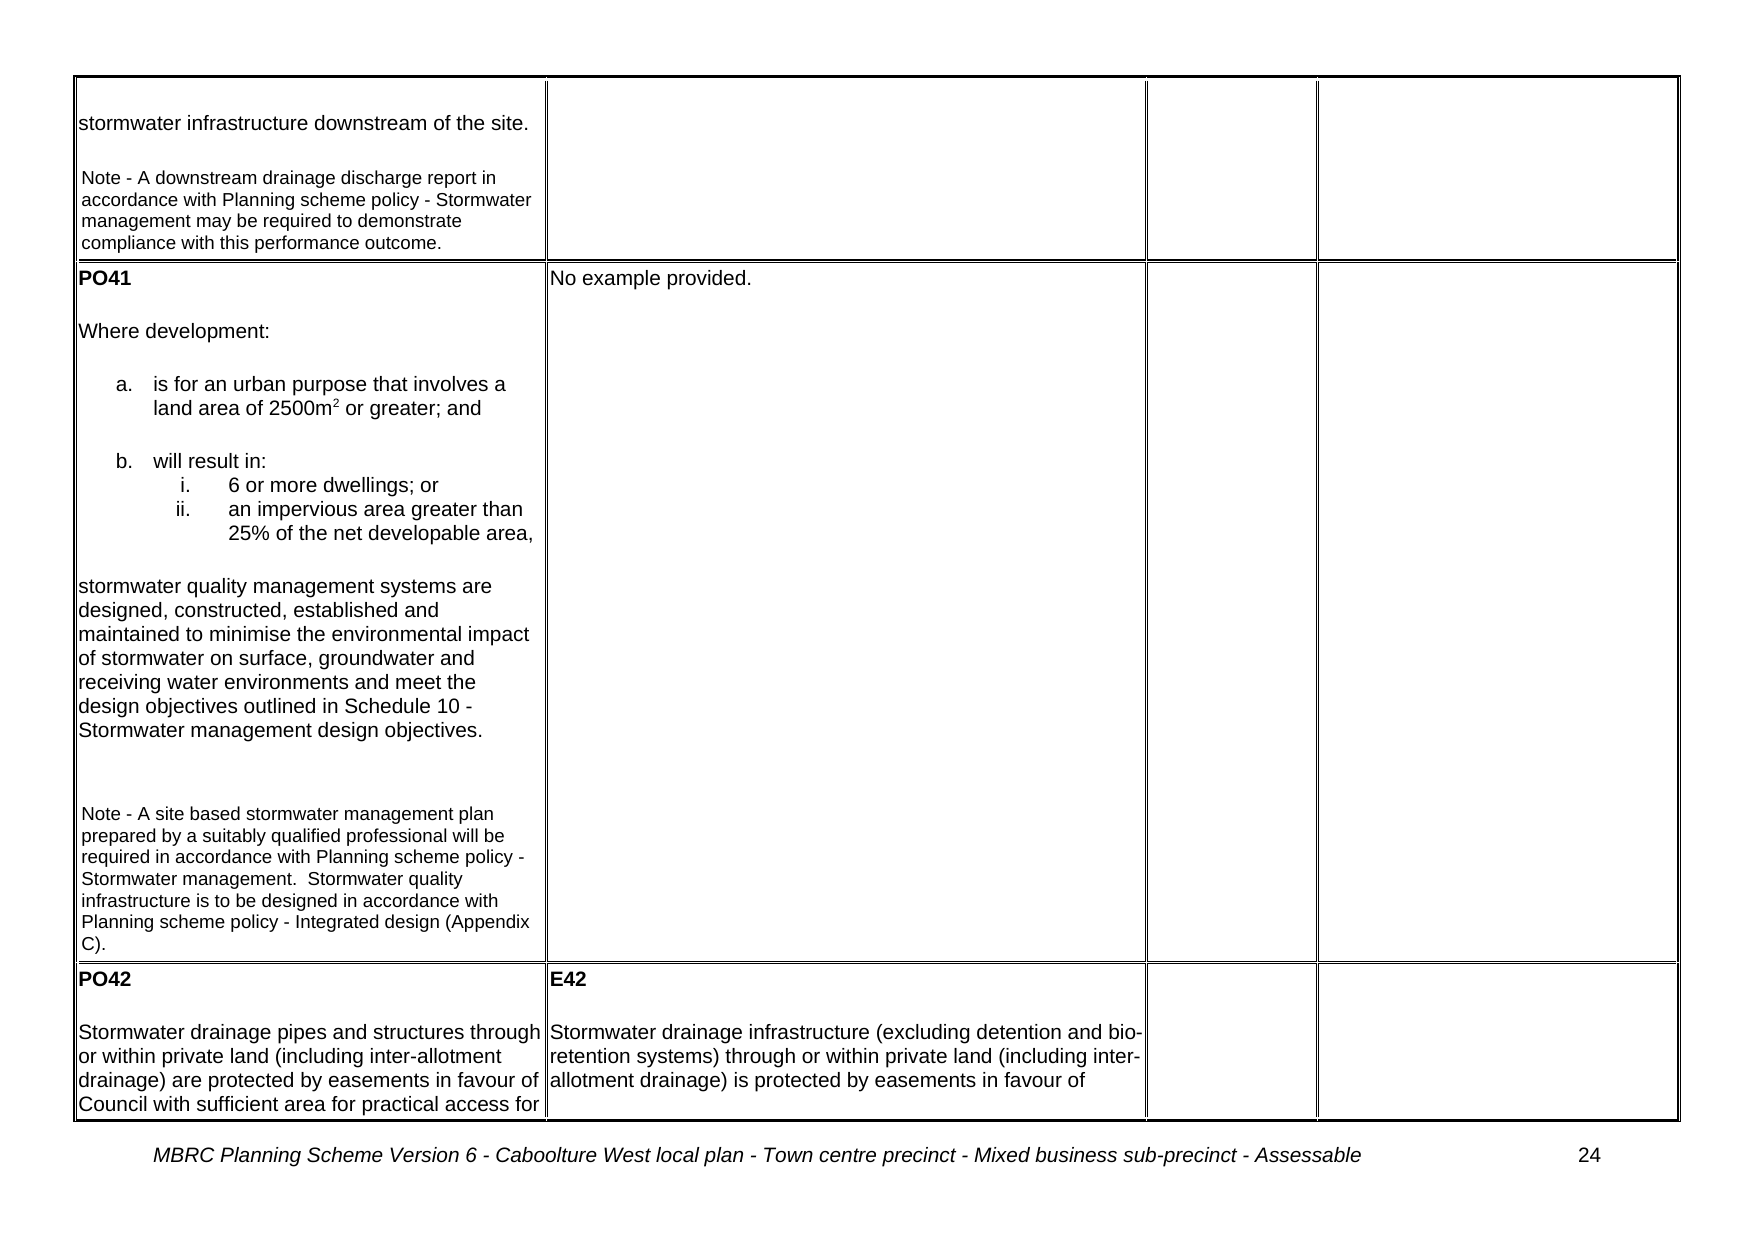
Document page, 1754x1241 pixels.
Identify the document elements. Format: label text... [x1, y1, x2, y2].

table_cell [77, 78, 546, 259]
table_cell [1147, 964, 1318, 1119]
table_cell PO41 Where development: is for an urban purpose that involves a land area of 2500m2 or greater; and will result in: 6 or more dwellings; or an impervious area greater than 25% of the net developable area, stormwater quality management systems are designed, constructed, established and maintained to minimise the environmental impact of stormwater on surface, groundwater and receiving water environments and meet the design objectives outlined in Schedule 10 - Stormwater management design objectives. [77, 259, 545, 961]
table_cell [75, 961, 546, 1119]
table_cell [1319, 259, 1678, 961]
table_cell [546, 964, 1147, 1119]
table_cell No example provided. [548, 263, 1145, 961]
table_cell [546, 78, 1147, 259]
table_cell [1318, 961, 1679, 1119]
table_cell [1147, 78, 1318, 259]
table_cell [1148, 263, 1316, 961]
table_cell [1318, 78, 1677, 259]
